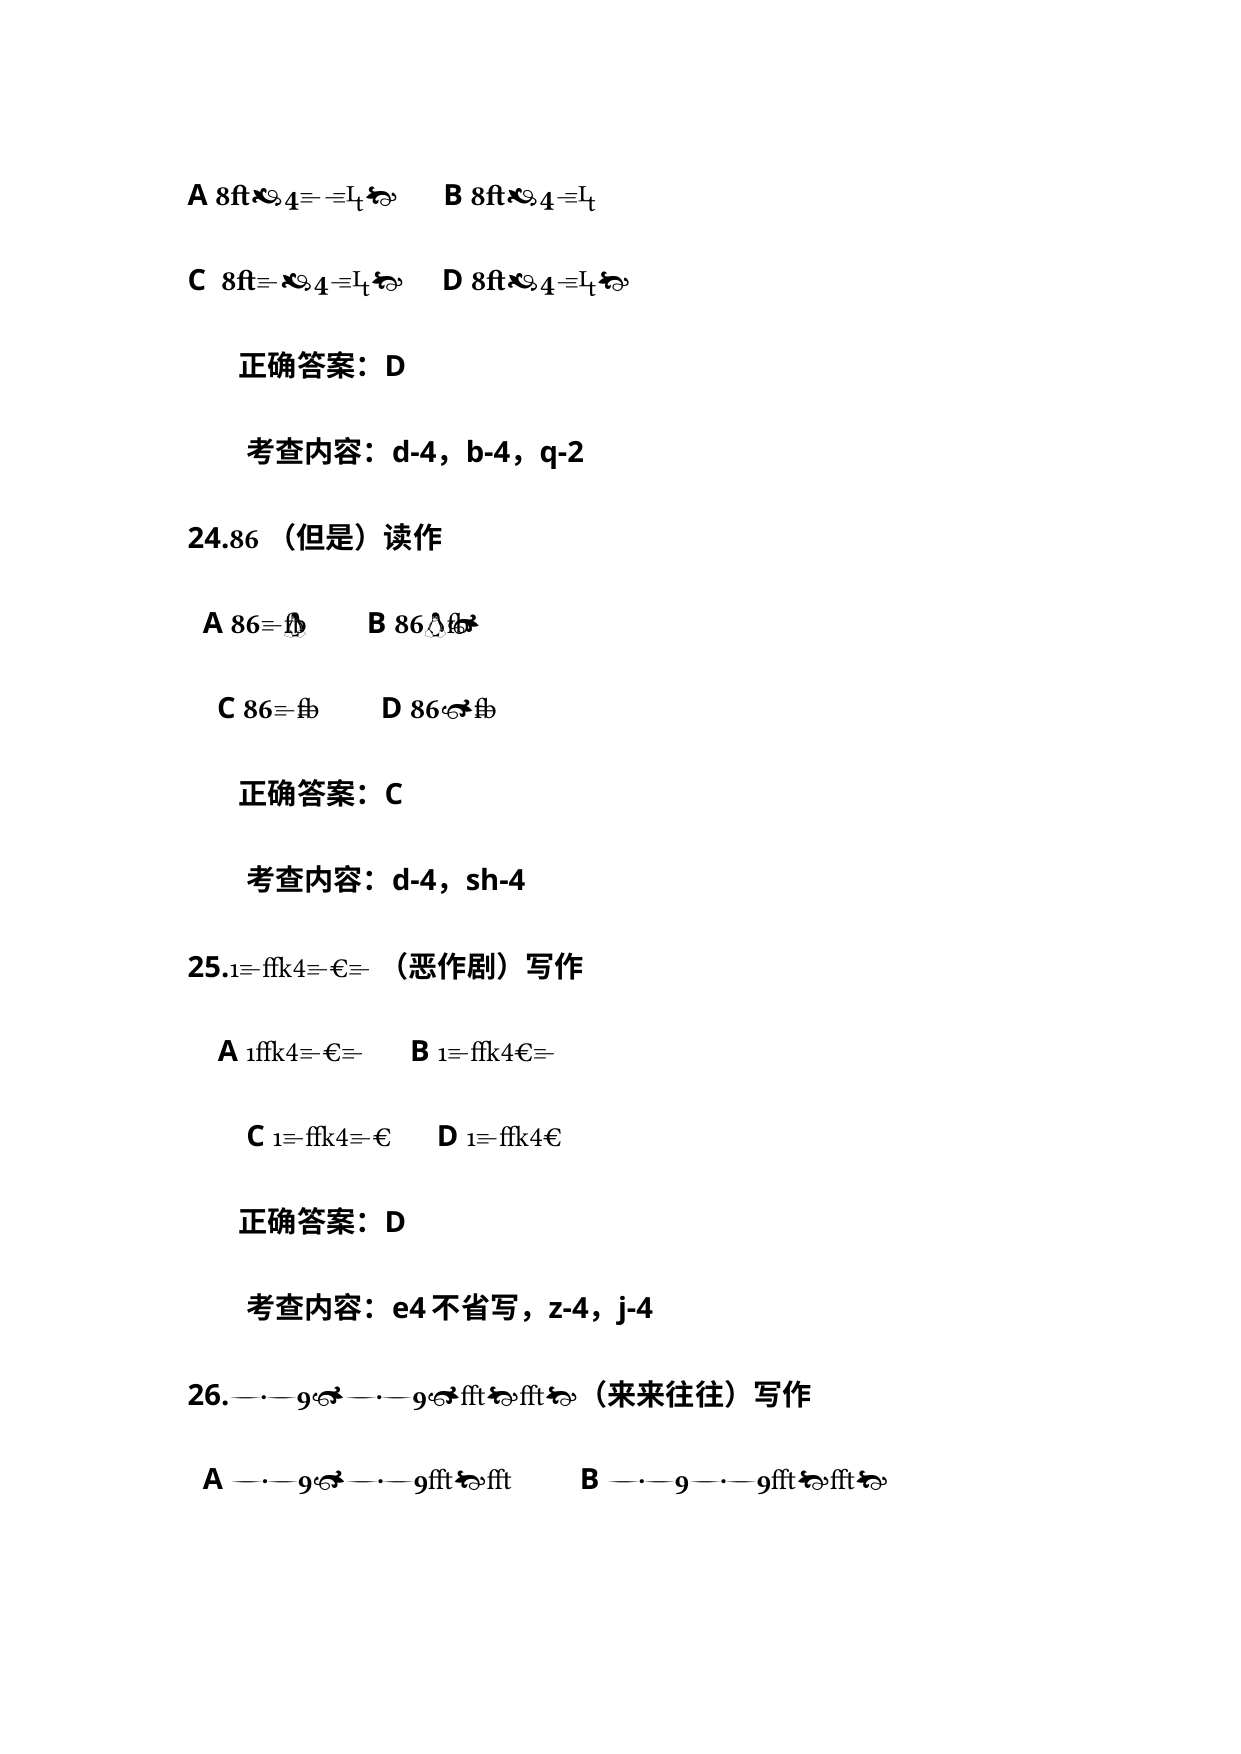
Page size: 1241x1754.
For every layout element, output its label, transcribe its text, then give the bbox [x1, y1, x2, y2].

text 正确答案：C [187, 759, 1053, 824]
text 正确答案：D [187, 332, 1053, 397]
text C  D  [187, 675, 1053, 740]
text 24. （但是）读作 [187, 504, 1053, 569]
text 26.（来来往往）写作 [187, 1360, 1053, 1425]
list A  B  [187, 590, 1053, 655]
list A  B  [187, 162, 1053, 227]
list A  B  [187, 1446, 1053, 1511]
text 25. （恶作剧）写作 [187, 932, 1053, 997]
text 考查内容：d-4，sh-4 [187, 846, 1053, 911]
list A  B  [187, 1018, 1053, 1083]
text 考查内容：d-4，b-4，q-2 [187, 418, 1053, 483]
text 考查内容：e4不省写，z-4，j-4 [187, 1274, 1053, 1339]
text 正确答案：D [187, 1188, 1053, 1253]
text C  D  [187, 247, 1053, 312]
text C  D  [187, 1103, 1053, 1168]
